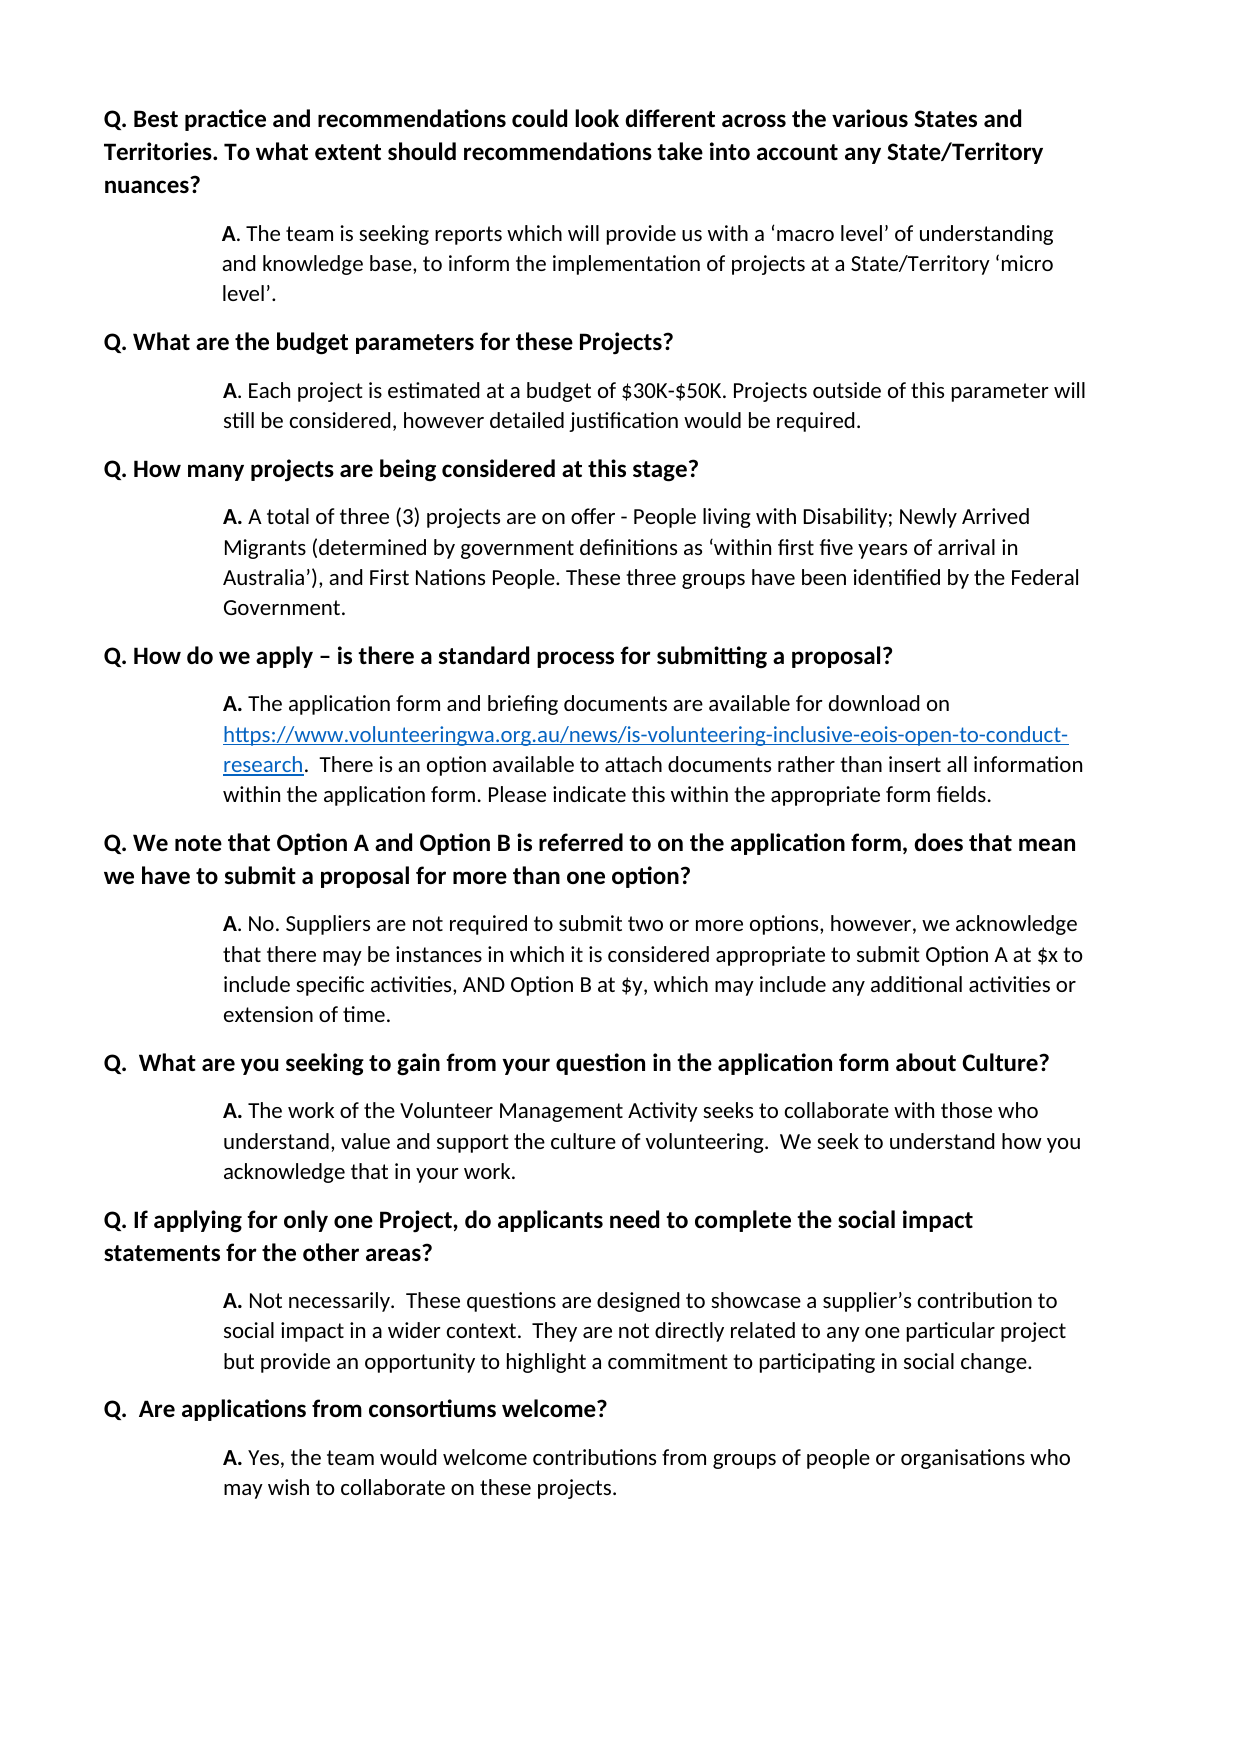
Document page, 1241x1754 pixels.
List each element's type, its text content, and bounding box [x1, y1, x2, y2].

text A. Yes, the team would welcome contributions from groups of people or organisations who may wish to collaborate on these projects. [223, 1443, 1090, 1501]
text A. The work of the Volunteer Management Activity seeks to collaborate with those who understand, value and support the culture of volunteering. We seek to understand how you acknowledge that in your work. [223, 1097, 1090, 1185]
text Q. We note that Option A and Option B is referred to on the application form, does that mean we have to submit a proposal for more than one option? [103, 827, 1090, 890]
text A. The application form and briefing documents are available for download on https://www.volunteeringwa.org.au/news/is-volunteering-inclusive-eois-open-to-conduct-research. There is an option available to attach documents rather than insert all information within the application form. Please indicate this within the appropriate form fields. [223, 689, 1090, 808]
text A. Each project is estimated at a budget of $30K-$50K. Projects outside of this parameter will still be considered, however detailed justification would be required. [223, 376, 1090, 434]
text Q. What are you seeking to gain from your question in the application form about Culture? [103, 1047, 1090, 1077]
text Q. Best practice and recommendations could look different across the various States and Territories. To what extent should recommendations take into account any State/Territory nuances? [103, 103, 1090, 200]
text Q. If applying for only one Project, do applicants need to complete the social impact statements for the other areas? [103, 1204, 1090, 1267]
text A. The team is seeking reports which will provide us with a ‘macro level’ of understanding and knowledge base, to inform the implementation of projects at a State/Territory ‘micro level’. [222, 219, 1090, 307]
text Q. Are applications from consortiums welcome? [103, 1394, 1090, 1424]
text Q. How many projects are being considered at this stage? [103, 453, 1090, 483]
text Q. What are the budget parameters for these Projects? [103, 326, 1090, 357]
text A. Not necessarily. These questions are designed to showcase a supplier’s contribution to social impact in a wider context. They are not directly related to any one particular project but provide an opportunity to highlight a commitment to participating in social change. [223, 1286, 1090, 1375]
text A. No. Suppliers are not required to submit two or more options, however, we acknowledge that there may be instances in which it is considered appropriate to submit Option A at $x to include specific activities, AND Option B at $y, which may include any additional activities or extension of time. [223, 909, 1090, 1028]
text A. A total of three (3) projects are on offer - People living with Disability; Newly Arrived Migrants (determined by government definitions as ‘within first five years of arrival in Australia’), and First Nations People. These three groups have been identified by the Federal Government. [223, 502, 1090, 621]
text Q. How do we apply – is there a standard process for submitting a proposal? [103, 640, 1090, 670]
